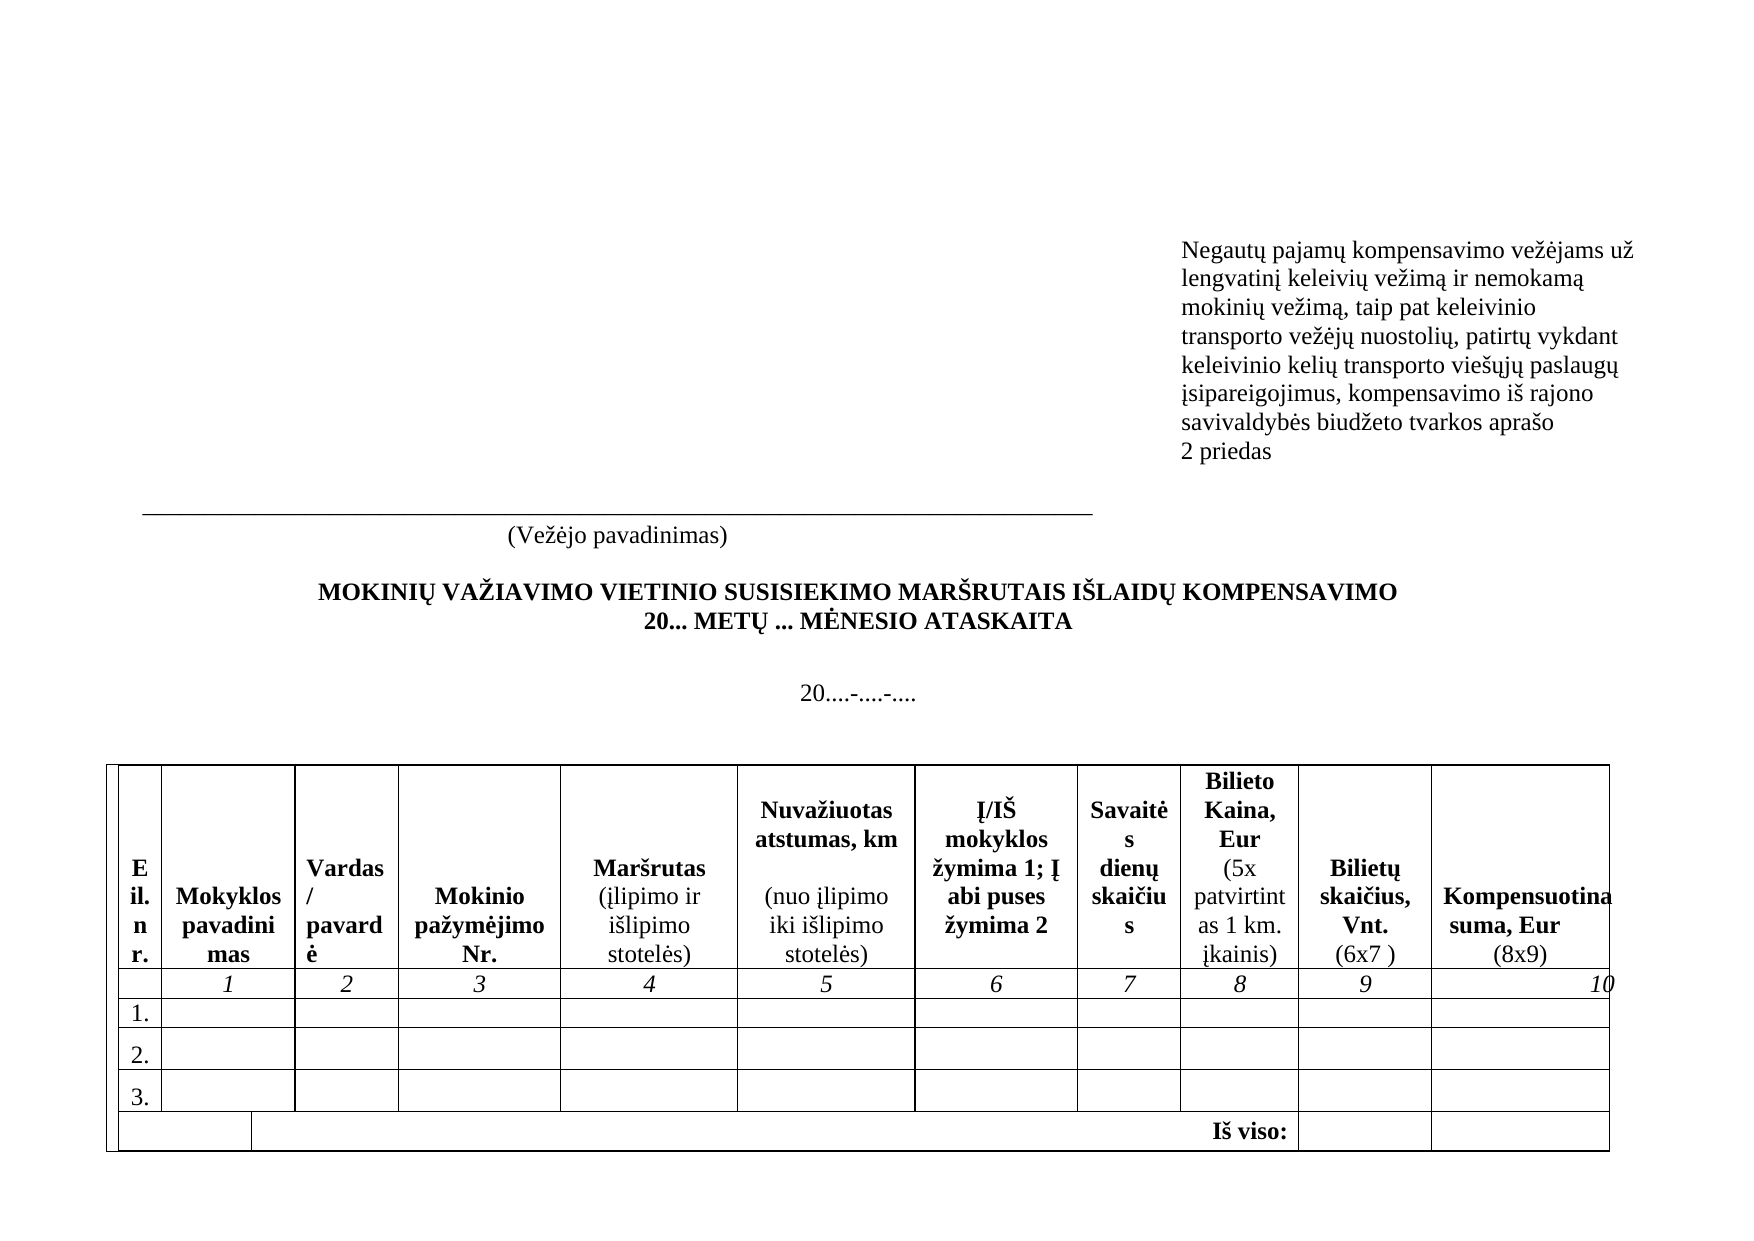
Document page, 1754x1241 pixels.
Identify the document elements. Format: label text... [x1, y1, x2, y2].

table_cell [1078, 1028, 1180, 1069]
table_cell [561, 969, 737, 998]
table_cell [119, 766, 161, 968]
table_cell [119, 1028, 161, 1069]
table_cell [561, 999, 737, 1027]
table_cell [252, 1112, 1298, 1150]
table_cell [296, 969, 398, 998]
table_cell [916, 999, 1077, 1027]
table_cell [1078, 766, 1180, 968]
table_cell [1432, 1070, 1609, 1111]
table_cell [162, 969, 294, 998]
table_cell [1432, 1112, 1609, 1150]
table_cell [119, 999, 161, 1027]
table_cell [1299, 1070, 1431, 1111]
table_cell [162, 766, 294, 968]
table_header ____________________________________________________________________________ [107, 465, 1128, 517]
table_cell [916, 1070, 1077, 1111]
table_cell [1181, 766, 1298, 968]
table_cell [162, 1028, 294, 1069]
table_cell [399, 1028, 560, 1069]
table_cell [1299, 999, 1431, 1027]
table_cell [107, 765, 118, 1151]
table_cell [296, 766, 398, 968]
table_cell [399, 1070, 560, 1111]
text 2 priedas [118, 436, 1636, 465]
table_cell [1181, 969, 1298, 998]
table_cell [1432, 969, 1609, 998]
table_cell [399, 766, 560, 968]
table_cell [399, 999, 560, 1027]
table_cell [399, 969, 560, 998]
table_cell [1078, 999, 1180, 1027]
table_cell [1299, 969, 1431, 998]
table_cell (Vežėjo pavadinimas) [107, 518, 1128, 549]
table_cell [561, 1028, 737, 1069]
table_cell [162, 1070, 294, 1111]
table_cell [1299, 766, 1431, 968]
table_cell [916, 969, 1077, 998]
table_cell [1432, 999, 1609, 1027]
table_cell [1432, 1028, 1609, 1069]
table_cell [1432, 766, 1609, 968]
table_cell [738, 1028, 914, 1069]
table_cell [1181, 1070, 1298, 1111]
table_cell MOKINIŲ VAŽIAVIMO VIETINIO SUSISIEKIMO MARŠRUTAIS IŠLAIDŲ KOMPENSAVIMO 20... METŲ ... MĖNESIO ATASKAITA 20....-....-.... [107, 549, 1609, 764]
table_cell [119, 1070, 161, 1111]
table_cell [738, 999, 914, 1027]
table_cell [738, 766, 914, 968]
table_cell [119, 1112, 251, 1150]
table_cell [738, 969, 914, 998]
table_cell [1181, 1028, 1298, 1069]
table_cell [916, 766, 1077, 968]
table_cell [296, 999, 398, 1027]
table_cell [1605, 977, 1609, 991]
table_cell [119, 969, 161, 998]
table_cell [1299, 1112, 1431, 1150]
table_cell [561, 1070, 737, 1111]
table_cell [738, 1070, 914, 1111]
table_cell [1078, 1070, 1180, 1111]
table_cell [916, 1028, 1077, 1069]
text Negautų pajamų kompensavimo vežėjams už lengvatinį keleivių vežimą ir nemokamą mokinių vežimą, taip pat keleivinio transporto vežėjų nuostolių, patirtų vykdant keleivinio kelių transporto viešųjų paslaugų įsipareigojimus, kompensavimo iš rajono savivaldybės biudžeto tvarkos aprašo [1181, 235, 1636, 436]
table_cell [1181, 999, 1298, 1027]
table_cell [1078, 969, 1180, 998]
table_cell [296, 1028, 398, 1069]
table_cell [1299, 1028, 1431, 1069]
table_cell [162, 999, 294, 1027]
table_cell [561, 766, 737, 968]
table_cell [296, 1070, 398, 1111]
